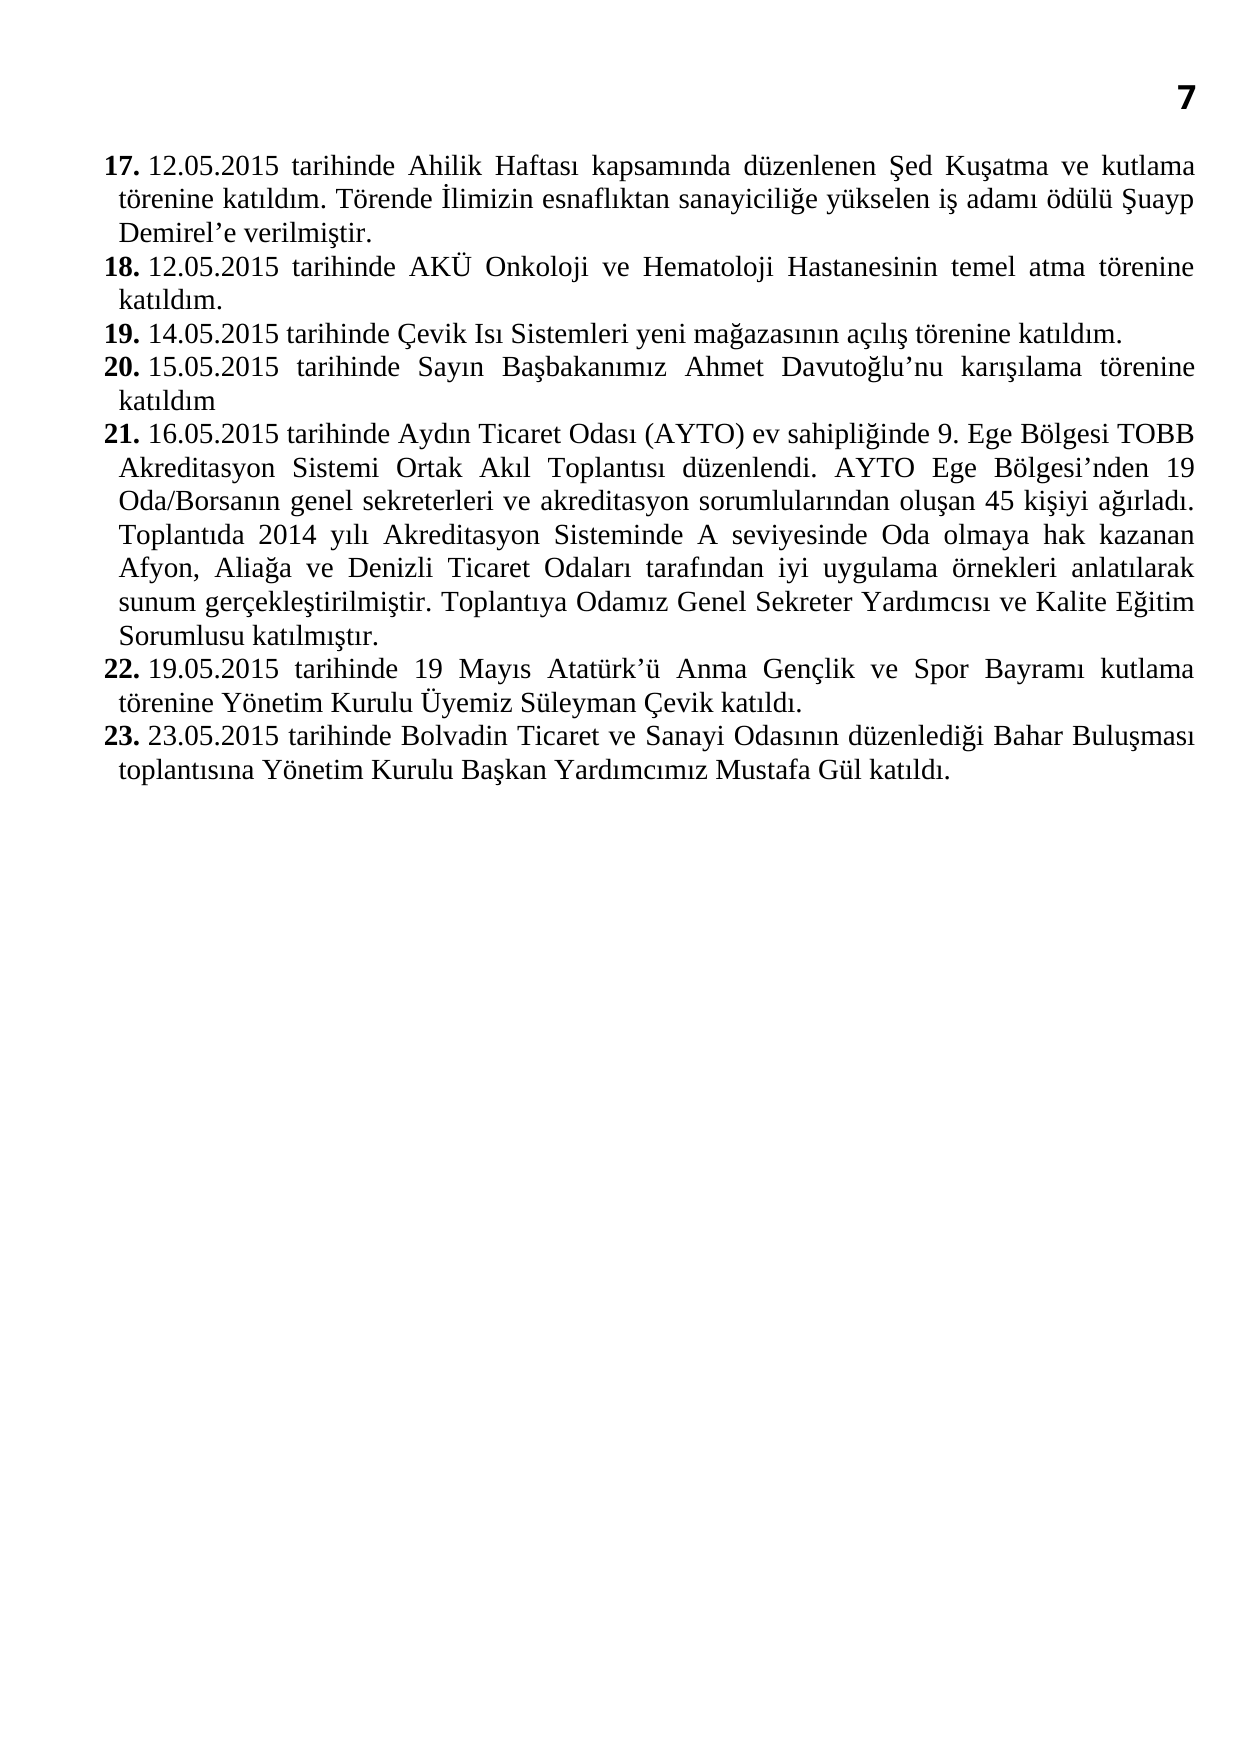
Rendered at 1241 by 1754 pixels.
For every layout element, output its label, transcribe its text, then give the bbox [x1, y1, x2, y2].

list 23.05.2015 tarihinde Bolvadin Ticaret ve Sanayi Odasının düzenlediği Bahar Buluşması toplantısına Yönetim Kurulu Başkan Yardımcımız Mustafa Gül katıldı. [103, 718, 1196, 785]
list 19.05.2015 tarihinde 19 Mayıs Atatürk’ü Anma Gençlik ve Spor Bayramı kutlama törenine Yönetim Kurulu Üyemiz Süleyman Çevik katıldı. [103, 651, 1196, 718]
list 14.05.2015 tarihinde Çevik Isı Sistemleri yeni mağazasının açılış törenine katıldım. [103, 316, 1196, 349]
list 15.05.2015 tarihinde Sayın Başbakanımız Ahmet Davutoğlu’nu karışılama törenine katıldım [103, 349, 1196, 416]
list 12.05.2015 tarihinde AKÜ Onkoloji ve Hematoloji Hastanesinin temel atma törenine katıldım. [103, 249, 1196, 316]
list 12.05.2015 tarihinde Ahilik Haftası kapsamında düzenlenen Şed Kuşatma ve kutlama törenine katıldım. Törende İlimizin esnaflıktan sanayiciliğe yükselen iş adamı ödülü Şuayp Demirel’e verilmiştir. [103, 148, 1196, 249]
list 16.05.2015 tarihinde Aydın Ticaret Odası (AYTO) ev sahipliğinde 9. Ege Bölgesi TOBB Akreditasyon Sistemi Ortak Akıl Toplantısı düzenlendi. AYTO Ege Bölgesi’nden 19 Oda/Borsanın genel sekreterleri ve akreditasyon sorumlularından oluşan 45 kişiyi ağırladı. Toplantıda 2014 yılı Akreditasyon Sisteminde A seviyesinde Oda olmaya hak kazanan Afyon, Aliağa ve Denizli Ticaret Odaları tarafından iyi uygulama örnekleri anlatılarak sunum gerçekleştirilmiştir. Toplantıya Odamız Genel Sekreter Yardımcısı ve Kalite Eğitim Sorumlusu katılmıştır. [103, 416, 1196, 651]
